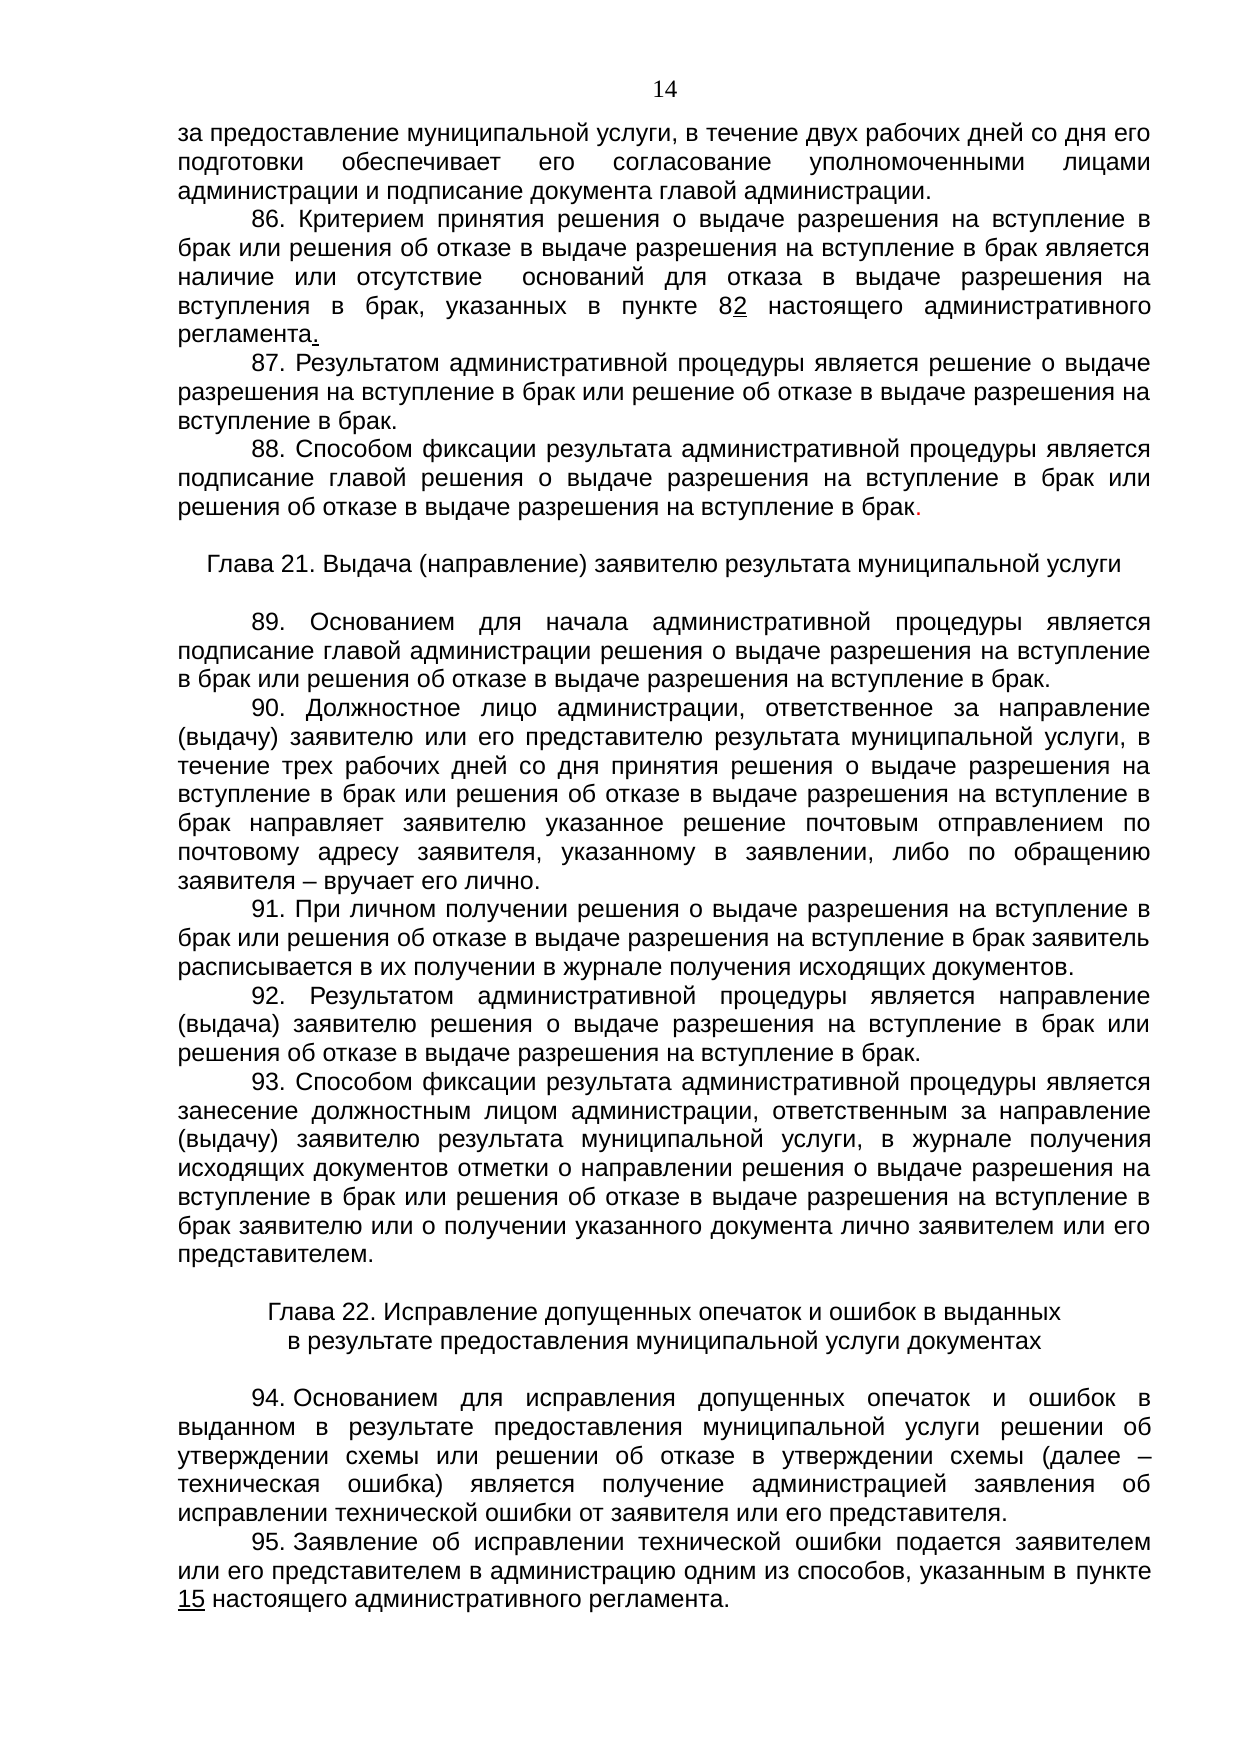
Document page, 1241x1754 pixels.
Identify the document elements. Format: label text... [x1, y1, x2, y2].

text 94. Основанием для исправления допущенных опечаток и ошибок в выданном в результате предоставления муниципальной услуги решении об утверждении схемы или решении об отказе в утверждении схемы (далее – техническая ошибка) является получение администрацией заявления об исправлении технической ошибки от заявителя или его представителя. [177, 1383, 1152, 1527]
text 92. Результатом административной процедуры является направление (выдача) заявителю решения о выдаче разрешения на вступление в брак или решения об отказе в выдаче разрешения на вступление в брак. [177, 981, 1152, 1067]
text Глава 21. Выдача (направление) заявителю результата муниципальной услуги [177, 549, 1152, 578]
text 90. Должностное лицо администрации, ответственное за направление (выдачу) заявителю или его представителю результата муниципальной услуги, в течение трех рабочих дней со дня принятия решения о выдаче разрешения на вступление в брак или решения об отказе в выдаче разрешения на вступление в брак направляет заявителю указанное решение почтовым отправлением по почтовому адресу заявителя, указанному в заявлении, либо по обращению заявителя – вручает его лично. [177, 693, 1152, 894]
text Глава 22. Исправление допущенных опечаток и ошибок в выданных в результате предоставления муниципальной услуги документах [177, 1297, 1152, 1354]
text 89. Основанием для начала административной процедуры является подписание главой администрации решения о выдаче разрешения на вступление в брак или решения об отказе в выдаче разрешения на вступление в брак. [177, 607, 1152, 693]
text 91. При личном получении решения о выдаче разрешения на вступление в брак или решения об отказе в выдаче разрешения на вступление в брак заявитель расписывается в их получении в журнале получения исходящих документов. [177, 894, 1152, 981]
text 86. Критерием принятия решения о выдаче разрешения на вступление в брак или решения об отказе в выдаче разрешения на вступление в брак является наличие или отсутствие оснований для отказа в выдаче разрешения на вступления в брак, указанных в пункте 82 настоящего административного регламента. [177, 204, 1152, 348]
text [177, 118, 1152, 204]
text 88. Способом фиксации результата административной процедуры является подписание главой решения о выдаче разрешения на вступление в брак или решения об отказе в выдаче разрешения на вступление в брак. [177, 434, 1152, 521]
text 87. Результатом административной процедуры является решение о выдаче разрешения на вступление в брак или решение об отказе в выдаче разрешения на вступление в брак. [177, 348, 1152, 434]
text 93. Способом фиксации результата административной процедуры является занесение должностным лицом администрации, ответственным за направление (выдачу) заявителю результата муниципальной услуги, в журнале получения исходящих документов отметки о направлении решения о выдаче разрешения на вступление в брак или решения об отказе в выдаче разрешения на вступление в брак заявителю или о получении указанного документа лично заявителем или его представителем. [177, 1067, 1152, 1268]
text 95. Заявление об исправлении технической ошибки подается заявителем или его представителем в администрацию одним из способов, указанным в пункте 15 настоящего административного регламента. [177, 1527, 1152, 1613]
